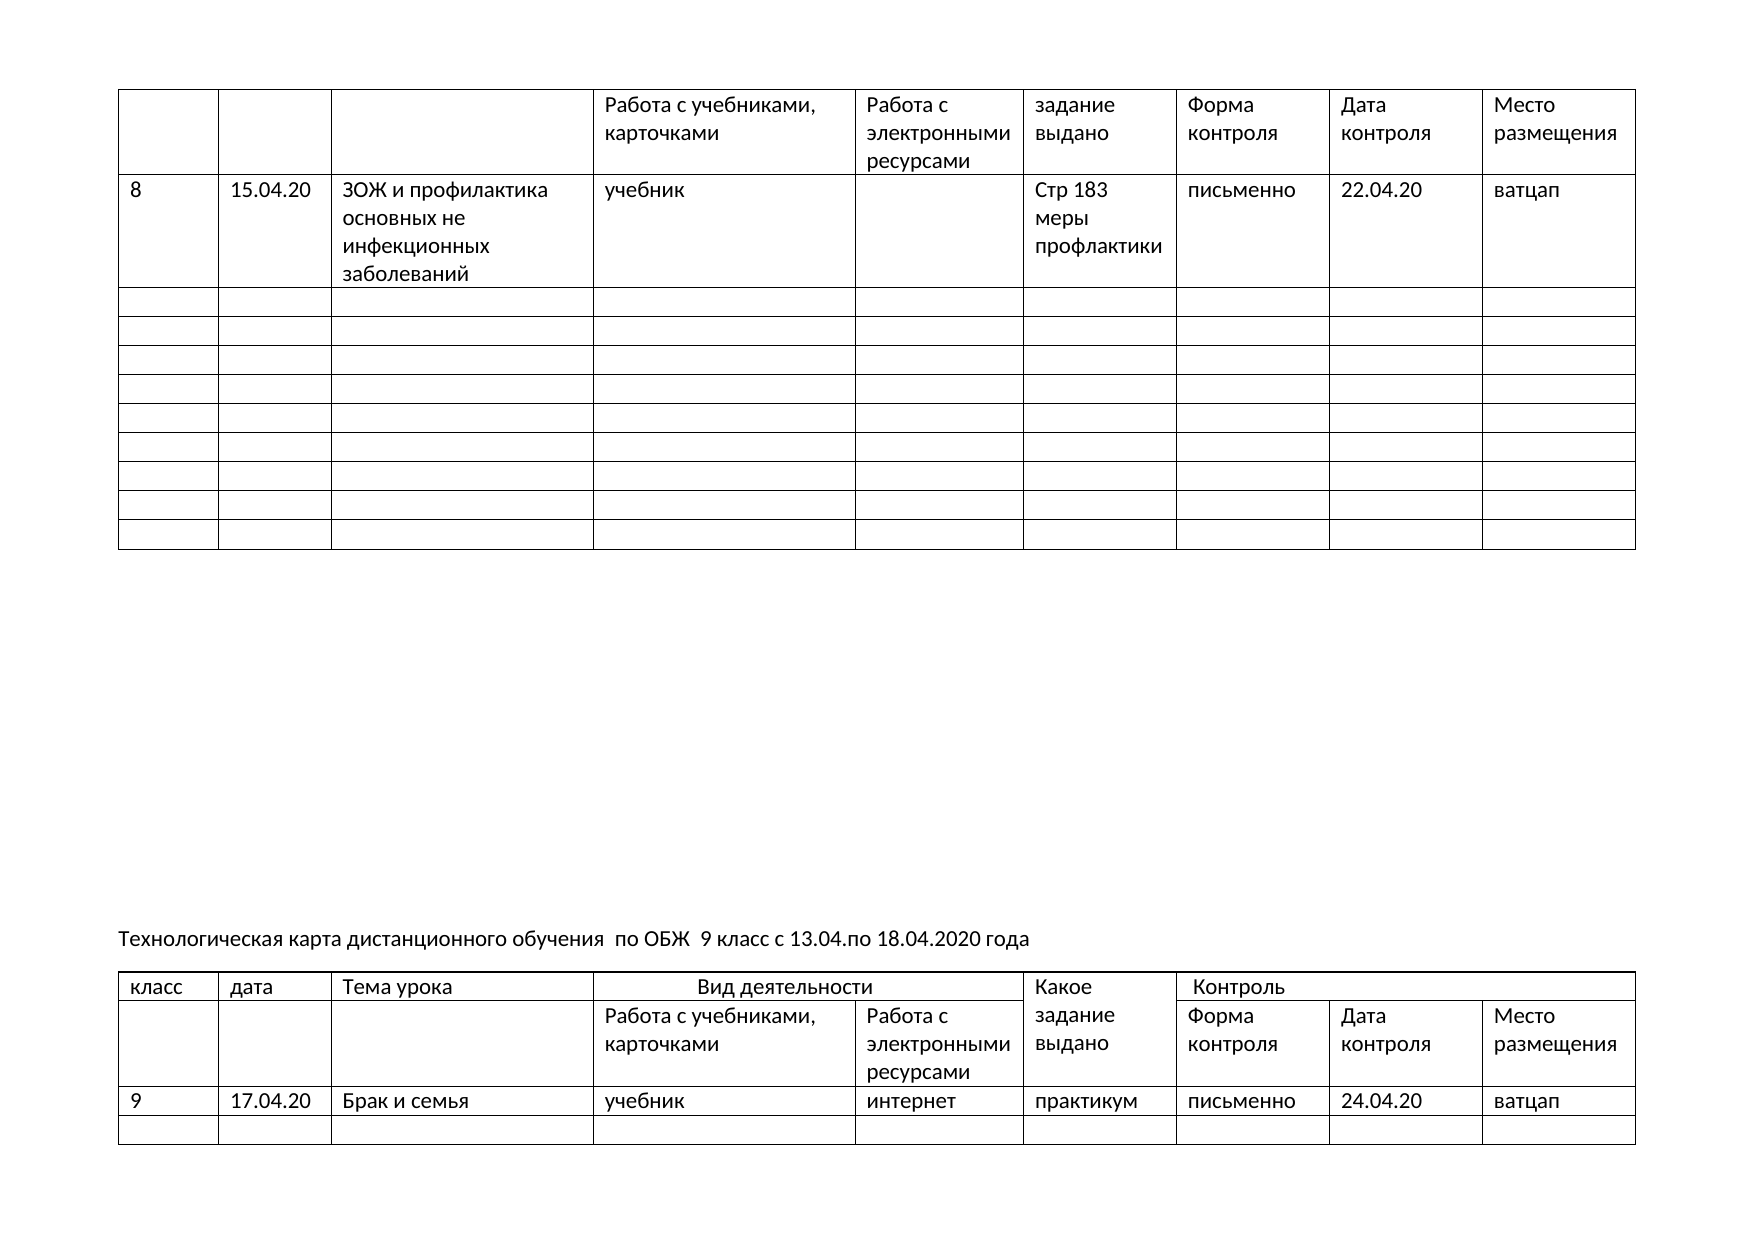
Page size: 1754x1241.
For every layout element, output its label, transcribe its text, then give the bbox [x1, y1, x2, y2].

table_cell [856, 375, 1023, 403]
table_cell [119, 1001, 218, 1086]
table_cell [1177, 317, 1329, 345]
table_cell [1483, 520, 1635, 548]
table_cell [594, 433, 855, 461]
table_cell [219, 288, 331, 316]
table_cell [1330, 491, 1482, 519]
table_cell [119, 491, 218, 519]
table_cell [856, 346, 1023, 374]
table_cell [1483, 317, 1635, 345]
table_cell [594, 1116, 855, 1144]
table_cell [1483, 433, 1635, 461]
table_cell ватцап [1483, 175, 1635, 287]
table_cell [219, 433, 331, 461]
table_cell интернет [856, 1087, 1023, 1114]
table_cell Работа с учебниками, карточками [594, 90, 855, 174]
table_cell [219, 317, 331, 345]
table_cell [119, 90, 218, 174]
table_cell [219, 462, 331, 490]
table_cell [1330, 462, 1482, 490]
table_cell [1177, 375, 1329, 403]
table_cell [119, 346, 218, 374]
table_cell [856, 491, 1023, 519]
table_cell Место размещения [1483, 1001, 1635, 1086]
table_cell Работа с учебниками, карточками [594, 1001, 855, 1086]
table_cell Стр 183 меры профлактики [1024, 175, 1176, 287]
table_cell письменно [1177, 175, 1329, 287]
table_cell [594, 404, 855, 432]
text Технологическая карта дистанционного обучения по ОБЖ 9 класс с 13.04.по 18.04.2020 года [118, 924, 1636, 952]
table_cell [332, 491, 593, 519]
table_cell [119, 520, 218, 548]
table_cell [219, 375, 331, 403]
table_cell 9 [119, 1087, 218, 1114]
table_cell [1177, 288, 1329, 316]
table_cell 22.04.20 [1330, 175, 1482, 287]
table_header Вид деятельности [594, 973, 1023, 1000]
table_cell письменно [1177, 1087, 1329, 1114]
table_cell [1483, 462, 1635, 490]
table_cell Работа с электронными ресурсами [856, 1001, 1023, 1086]
table_cell [332, 433, 593, 461]
table_cell ватцап [1483, 1087, 1635, 1114]
table_cell [1024, 288, 1176, 316]
table_cell [856, 462, 1023, 490]
table_cell Форма контроля [1177, 90, 1329, 174]
table_cell Брак и семья [332, 1087, 593, 1114]
table_cell [1177, 433, 1329, 461]
table_cell Форма контроля [1177, 1001, 1329, 1086]
table_cell [594, 491, 855, 519]
table_cell [856, 175, 1023, 287]
table_cell Работа с электронными ресурсами [856, 90, 1023, 174]
table_cell [1024, 346, 1176, 374]
table_cell ЗОЖ и профилактика основных не инфекционных заболеваний [332, 175, 593, 287]
table_cell [219, 1001, 331, 1086]
table_cell [1330, 1116, 1482, 1144]
table_cell [332, 346, 593, 374]
table_cell [119, 288, 218, 316]
table_cell [332, 90, 593, 174]
table_cell [1024, 462, 1176, 490]
table_cell [856, 288, 1023, 316]
table_cell [1483, 288, 1635, 316]
table_cell [856, 520, 1023, 548]
table_cell 8 [119, 175, 218, 287]
table_cell [219, 491, 331, 519]
table_header класс [119, 973, 218, 1000]
table_cell [856, 317, 1023, 345]
table_cell Дата контроля [1330, 90, 1482, 174]
table_cell [1483, 346, 1635, 374]
table_cell [1330, 404, 1482, 432]
table_cell [1330, 520, 1482, 548]
table_cell [1330, 375, 1482, 403]
table_cell [332, 462, 593, 490]
table_cell [119, 317, 218, 345]
table_cell [1483, 404, 1635, 432]
table_cell [594, 520, 855, 548]
table_cell практикум [1024, 1087, 1176, 1114]
table_header Тема урока [332, 973, 593, 1000]
table_cell 24.04.20 [1330, 1087, 1482, 1114]
table_cell [594, 346, 855, 374]
table_cell [332, 520, 593, 548]
table_cell [1024, 317, 1176, 345]
table_cell [1024, 520, 1176, 548]
table_cell [1330, 346, 1482, 374]
table_cell учебник [594, 175, 855, 287]
table_cell [856, 433, 1023, 461]
table_cell Место размещения [1483, 90, 1635, 174]
table_cell [1330, 317, 1482, 345]
table_cell [332, 404, 593, 432]
table_cell [1177, 404, 1329, 432]
table_cell [1024, 1116, 1176, 1144]
table_cell [219, 404, 331, 432]
table_cell [332, 288, 593, 316]
table_cell учебник [594, 1087, 855, 1114]
table_cell [594, 375, 855, 403]
table_cell [332, 1001, 593, 1086]
table_cell 15.04.20 [219, 175, 331, 287]
table_cell [119, 375, 218, 403]
table_cell [1330, 288, 1482, 316]
table_cell [594, 462, 855, 490]
table_cell [1483, 491, 1635, 519]
table_cell [332, 1116, 593, 1144]
table_cell [1330, 433, 1482, 461]
table_cell [1024, 433, 1176, 461]
table_cell [119, 404, 218, 432]
table_cell [219, 90, 331, 174]
table_cell [1177, 462, 1329, 490]
table_cell [1177, 346, 1329, 374]
table_cell [119, 433, 218, 461]
table_cell [1024, 404, 1176, 432]
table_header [1024, 90, 1176, 174]
table_cell [594, 288, 855, 316]
table_cell [1024, 491, 1176, 519]
table_cell Дата контроля [1330, 1001, 1482, 1086]
table_cell [1483, 375, 1635, 403]
table_cell [332, 375, 593, 403]
table_cell [594, 317, 855, 345]
table_cell 17.04.20 [219, 1087, 331, 1114]
table_header Контроль [1177, 973, 1635, 1000]
table_cell [856, 1116, 1023, 1144]
table_cell [219, 346, 331, 374]
table_cell [856, 404, 1023, 432]
table_cell [119, 462, 218, 490]
table_header Какое задание выдано [1024, 973, 1176, 1086]
table_cell [332, 317, 593, 345]
table_cell [219, 1116, 331, 1144]
table_cell [219, 520, 331, 548]
table_cell [119, 1116, 218, 1144]
table_cell [1177, 520, 1329, 548]
table_cell [1177, 491, 1329, 519]
table_cell [1177, 1116, 1329, 1144]
table_cell [1483, 1116, 1635, 1144]
table_cell [1024, 375, 1176, 403]
table_header дата [219, 973, 331, 1000]
